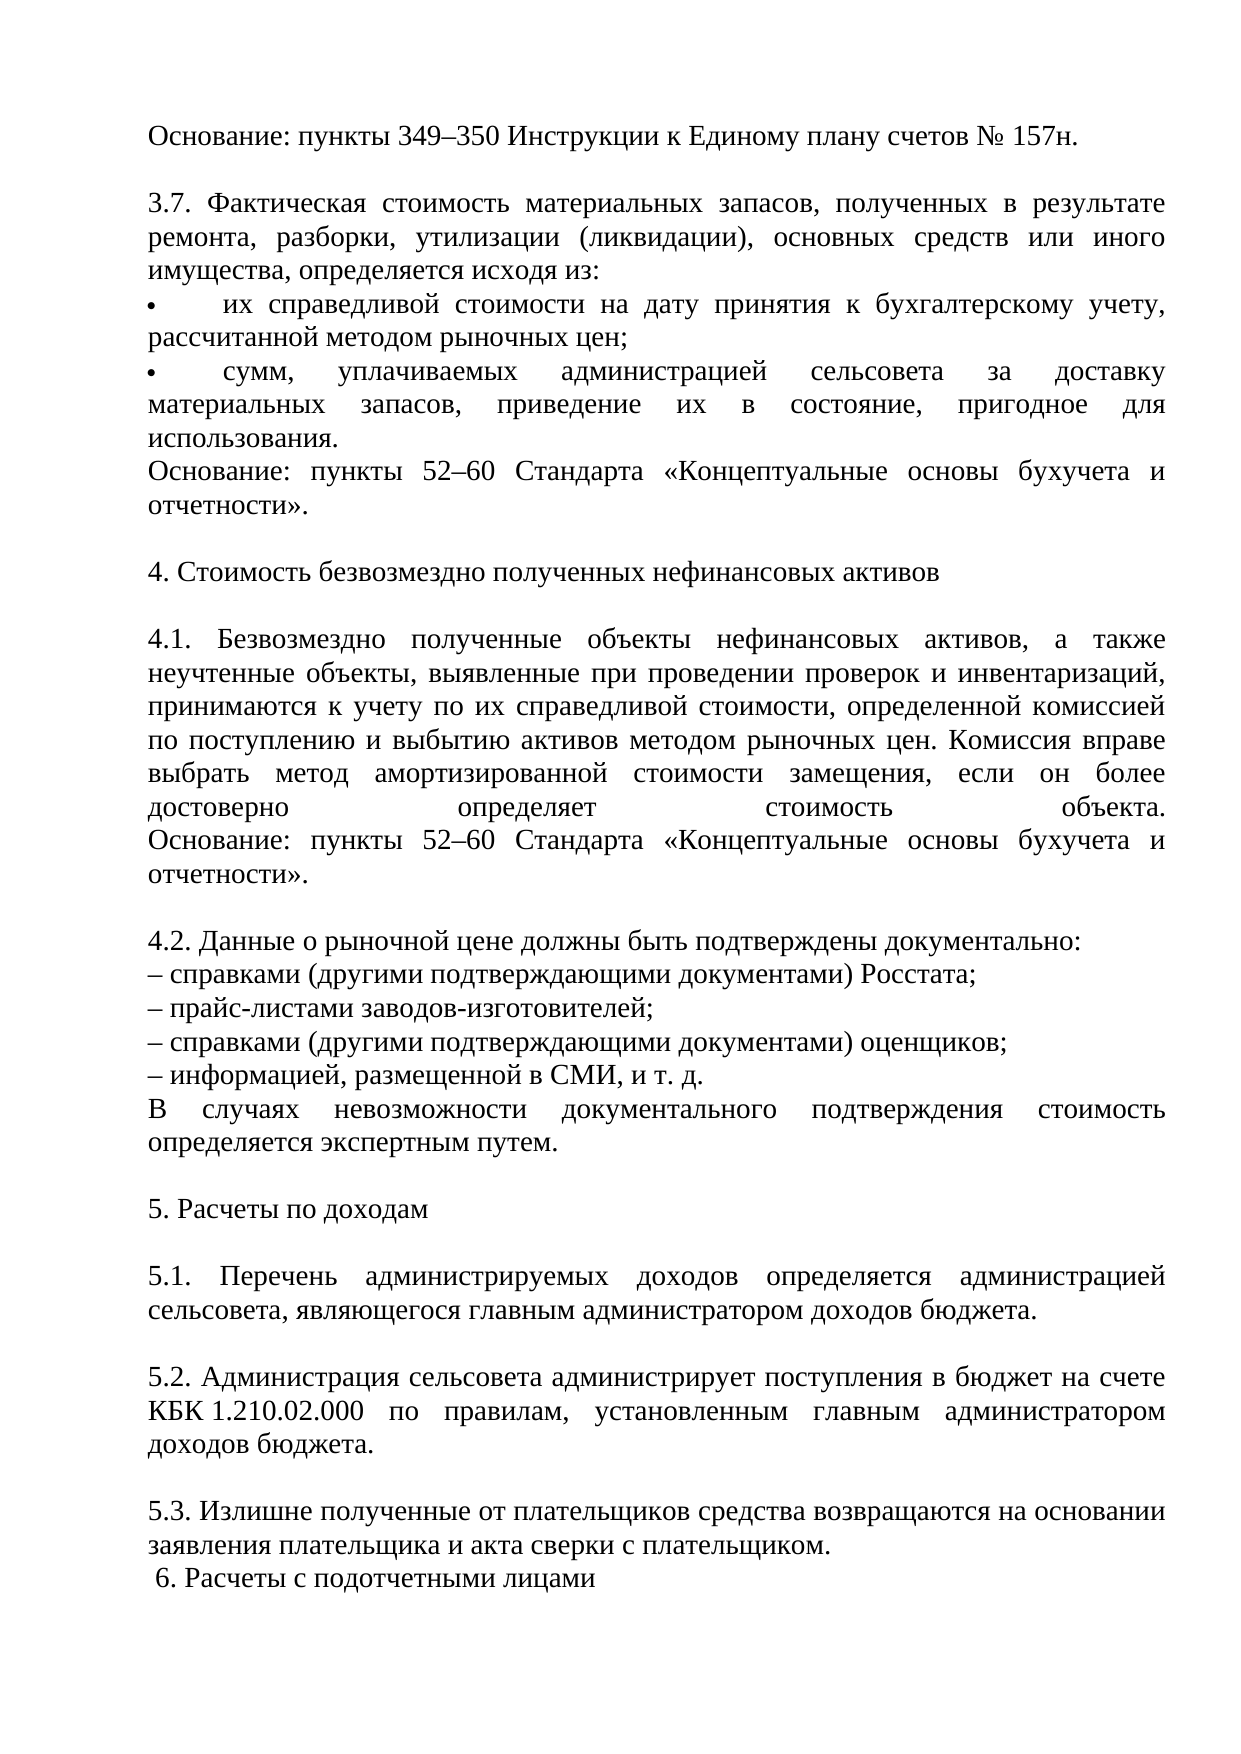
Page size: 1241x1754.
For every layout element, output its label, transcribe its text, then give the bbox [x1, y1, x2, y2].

text Основание: пункты 349–350 Инструкции к Единому плану счетов № 157н. [148, 118, 1167, 152]
list сумм, уплачиваемых администрацией сельсовета за доставку материальных запасов, приведение их в состояние, пригодное для использования. [148, 353, 1167, 453]
text 4.1. Безвозмездно полученные объекты нефинансовых активов, а также неучтенные объекты, выявленные при проведении проверок и инвентаризаций, принимаются к учету по их справедливой стоимости, определенной комиссией по поступлению и выбытию активов методом рыночных цен. Комиссия вправе выбрать метод амортизированной стоимости замещения, если он более достоверно определяет стоимость объекта. Основание: пункты 52–60 Стандарта «Концептуальные основы бухучета и отчетности». [148, 621, 1167, 889]
text 4. Стоимость безвозмездно полученных нефинансовых активов [148, 554, 1167, 588]
text 5.1. Перечень администрируемых доходов определяется администрацией сельсовета, являющегося главным администратором доходов бюджета. [148, 1258, 1167, 1326]
text 5.2. Администрация сельсовета администрирует поступления в бюджет на счете КБК 1.210.02.000 по правилам, установленным главным администратором доходов бюджета. [148, 1359, 1167, 1460]
text 3.7. Фактическая стоимость материальных запасов, полученных в результате ремонта, разборки, утилизации (ликвидации), основных средств или иного имущества, определяется исходя из: [148, 185, 1167, 286]
text – информацией, размещенной в СМИ, и т. д. [148, 1057, 1167, 1091]
text 6. Расчеты с подотчетными лицами [148, 1560, 1167, 1594]
text 5. Расчеты по доходам [148, 1191, 1167, 1225]
text 4.2. Данные о рыночной цене должны быть подтверждены документально: [148, 923, 1167, 957]
text – справками (другими подтверждающими документами) Росстата; [148, 957, 1167, 990]
text – прайс-листами заводов-изготовителей; [148, 990, 1167, 1024]
text Основание: пункты 52–60 Стандарта «Концептуальные основы бухучета и отчетности». [148, 453, 1167, 521]
text 5.3. Излишне полученные от плательщиков средства возвращаются на основании заявления плательщика и акта сверки с плательщиком. [148, 1493, 1167, 1560]
text – справками (другими подтверждающими документами) оценщиков; [148, 1024, 1167, 1057]
list их справедливой стоимости на дату принятия к бухгалтерскому учету, рассчитанной методом рыночных цен; [148, 286, 1167, 353]
text В случаях невозможности документального подтверждения стоимость определяется экспертным путем. [148, 1091, 1167, 1158]
